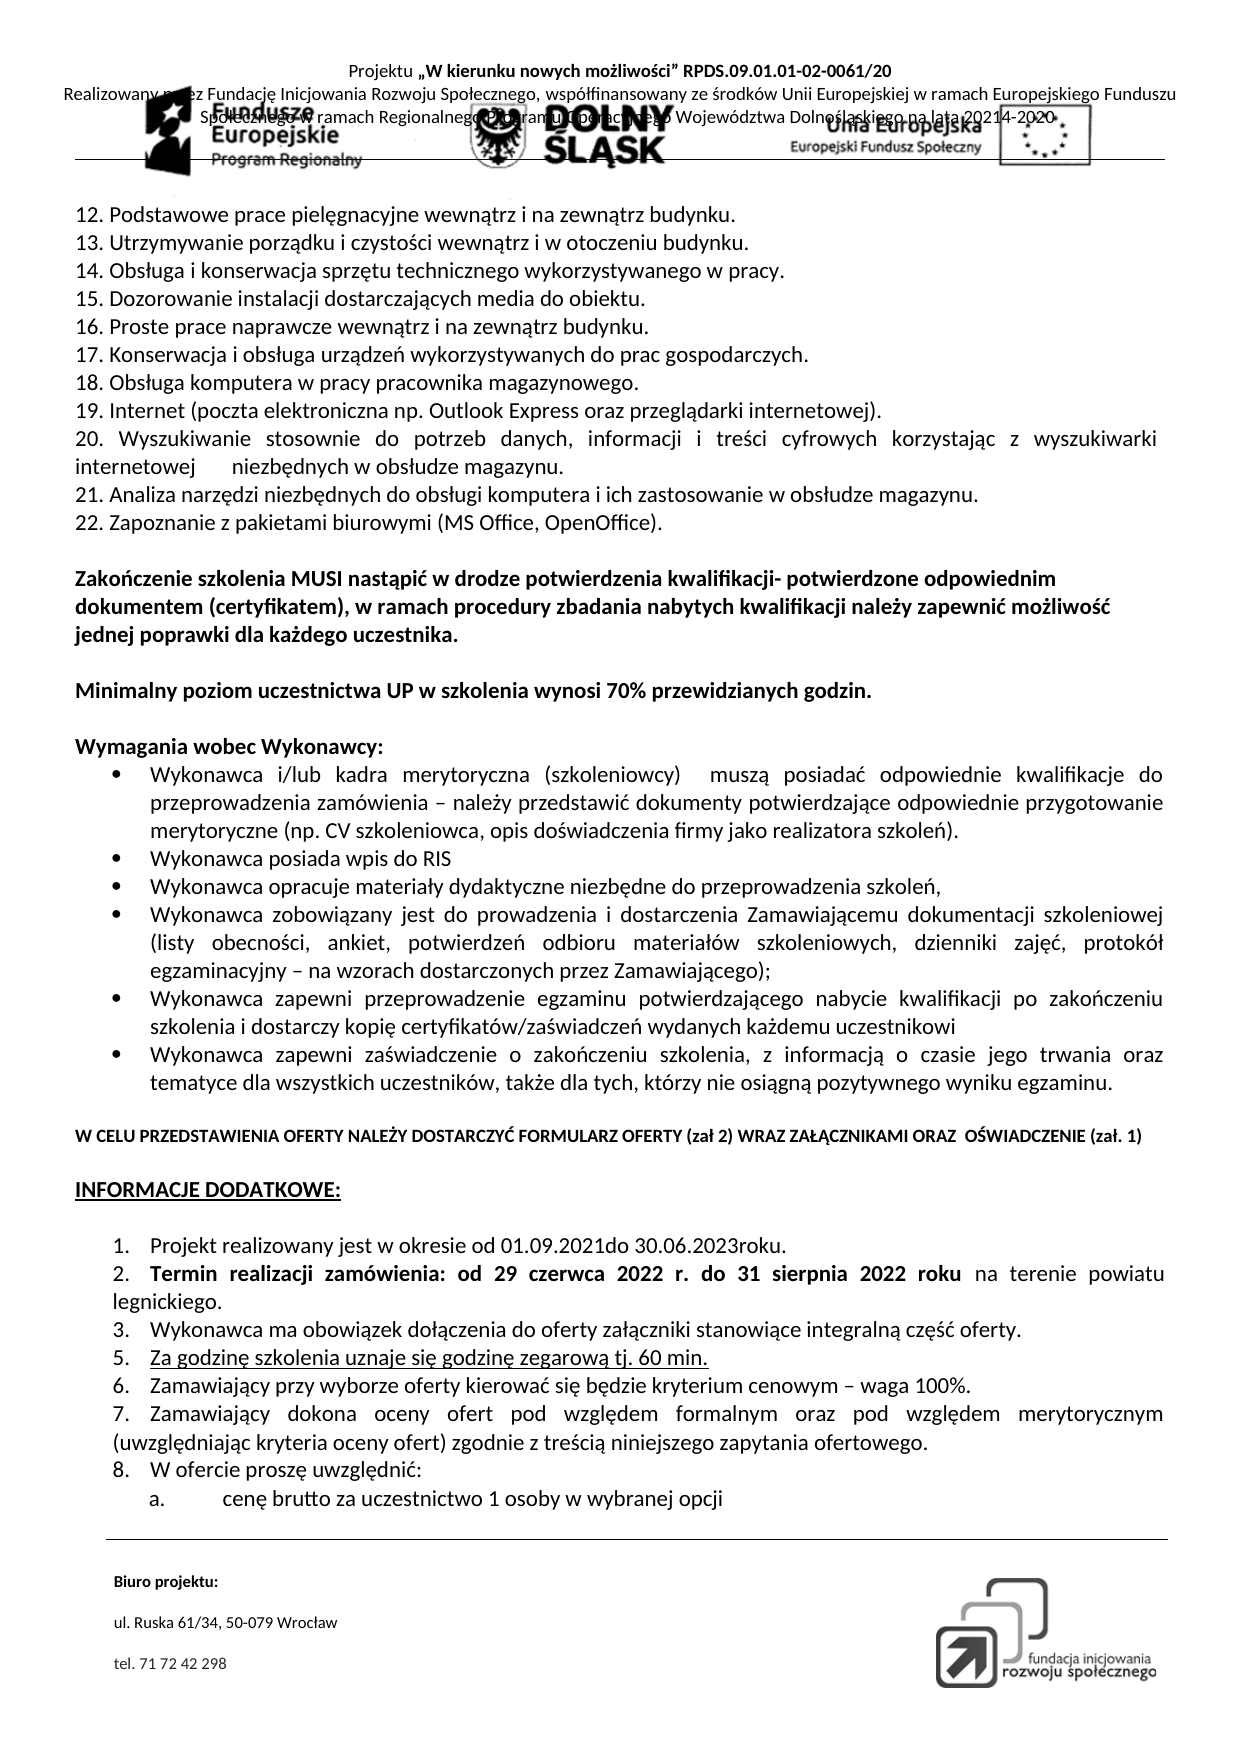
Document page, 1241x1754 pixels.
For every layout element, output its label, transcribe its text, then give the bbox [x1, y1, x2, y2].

list Zamawiający dokona oceny ofert pod względem formalnym oraz pod względem merytorycznym (uwzględniając kryteria oceny ofert) zgodnie z treścią niniejszego zapytania ofertowego. [112, 1399, 1165, 1456]
list Wykonawca zobowiązany jest do prowadzenia i dostarczenia Zamawiającemu dokumentacji szkoleniowej (listy obecności, ankiet, potwierdzeń odbioru materiałów szkoleniowych, dzienniki zajęć, protokół egzaminacyjny – na wzorach dostarczonych przez Zamawiającego); [112, 900, 1165, 984]
list Wykonawca posiada wpis do RIS [112, 844, 1165, 872]
picture [936, 1578, 1157, 1688]
text 19. Internet (poczta elektroniczna np. Outlook Express oraz przeglądarki internetowej). [75, 396, 1160, 424]
text Zakończenie szkolenia MUSI nastąpić w drodze potwierdzenia kwalifikacji- potwierdzone odpowiednim dokumentem (certyfikatem), w ramach procedury zbadania nabytych kwalifikacji należy zapewnić możliwość jednej poprawki dla każdego uczestnika. [75, 564, 1165, 648]
text 22. Zapoznanie z pakietami biurowymi (MS Office, OpenOffice). [75, 508, 1160, 536]
list Wykonawca opracuje materiały dydaktyczne niezbędne do przeprowadzenia szkoleń, [112, 872, 1165, 900]
text W CELU PRZEDSTAWIENIA OFERTY NALEŻY DOSTARCZYĆ FORMULARZ OFERTY (zał 2) WRAZ ZAŁĄCZNIKAMI ORAZ OŚWIADCZENIE (zał. 1) [75, 1124, 1165, 1147]
list Projekt realizowany jest w okresie od 01.09.2021do 30.06.2023roku. [112, 1231, 1165, 1259]
text INFORMACJE DODATKOWE: [75, 1175, 1165, 1203]
list Wykonawca zapewni zaświadczenie o zakończeniu szkolenia, z informacją o czasie jego trwania oraz tematyce dla wszystkich uczestników, także dla tych, którzy nie osiągną pozytywnego wyniku egzaminu. [112, 1040, 1165, 1096]
list Zamawiający przy wyborze oferty kierować się będzie kryterium cenowym – waga 100%. [112, 1372, 1165, 1399]
text Wymagania wobec Wykonawcy: [75, 732, 1165, 760]
list Za godzinę szkolenia uznaje się godzinę zegarową tj. 60 min. [112, 1343, 1165, 1372]
list cenę brutto za uczestnictwo 1 osoby w wybranej opcji [148, 1484, 1165, 1512]
text 14. Obsługa i konserwacja sprzętu technicznego wykorzystywanego w pracy. [75, 256, 1160, 284]
text 17. Konserwacja i obsługa urządzeń wykorzystywanych do prac gospodarczych. [75, 340, 1160, 368]
text 21. Analiza narzędzi niezbędnych do obsługi komputera i ich zastosowanie w obsłudze magazynu. [75, 480, 1160, 508]
list W ofercie proszę uwzględnić: [112, 1456, 1165, 1484]
text 15. Dozorowanie instalacji dostarczających media do obiektu. [75, 284, 1160, 312]
list Wykonawca i/lub kadra merytoryczna (szkoleniowcy) muszą posiadać odpowiednie kwalifikacje do przeprowadzenia zamówienia – należy przedstawić dokumenty potwierdzające odpowiednie przygotowanie merytoryczne (np. CV szkoleniowca, opis doświadczenia firmy jako realizatora szkoleń). [112, 760, 1165, 844]
picture [135, 160, 1117, 185]
text 20. Wyszukiwanie stosownie do potrzeb danych, informacji i treści cyfrowych korzystając z wyszukiwarki internetowej niezbędnych w obsłudze magazynu. [75, 424, 1160, 480]
text 18. Obsługa komputera w pracy pracownika magazynowego. [75, 368, 1160, 396]
list Wykonawca ma obowiązek dołączenia do oferty załączniki stanowiące integralną część oferty. [112, 1316, 1165, 1343]
text 13. Utrzymywanie porządku i czystości wewnątrz i w otoczeniu budynku. [75, 228, 1160, 256]
picture [135, 74, 1117, 159]
text Minimalny poziom uczestnictwa UP w szkolenia wynosi 70% przewidzianych godzin. [75, 676, 1165, 704]
list Wykonawca zapewni przeprowadzenie egzaminu potwierdzającego nabycie kwalifikacji po zakończeniu szkolenia i dostarczy kopię certyfikatów/zaświadczeń wydanych każdemu uczestnikowi [112, 984, 1165, 1040]
text 16. Proste prace naprawcze wewnątrz i na zewnątrz budynku. [75, 312, 1160, 340]
text 12. Podstawowe prace pielęgnacyjne wewnątrz i na zewnątrz budynku. [75, 185, 1160, 228]
list Termin realizacji zamówienia: od 29 czerwca 2022 r. do 31 sierpnia 2022 roku na terenie powiatu legnickiego. [112, 1259, 1165, 1316]
